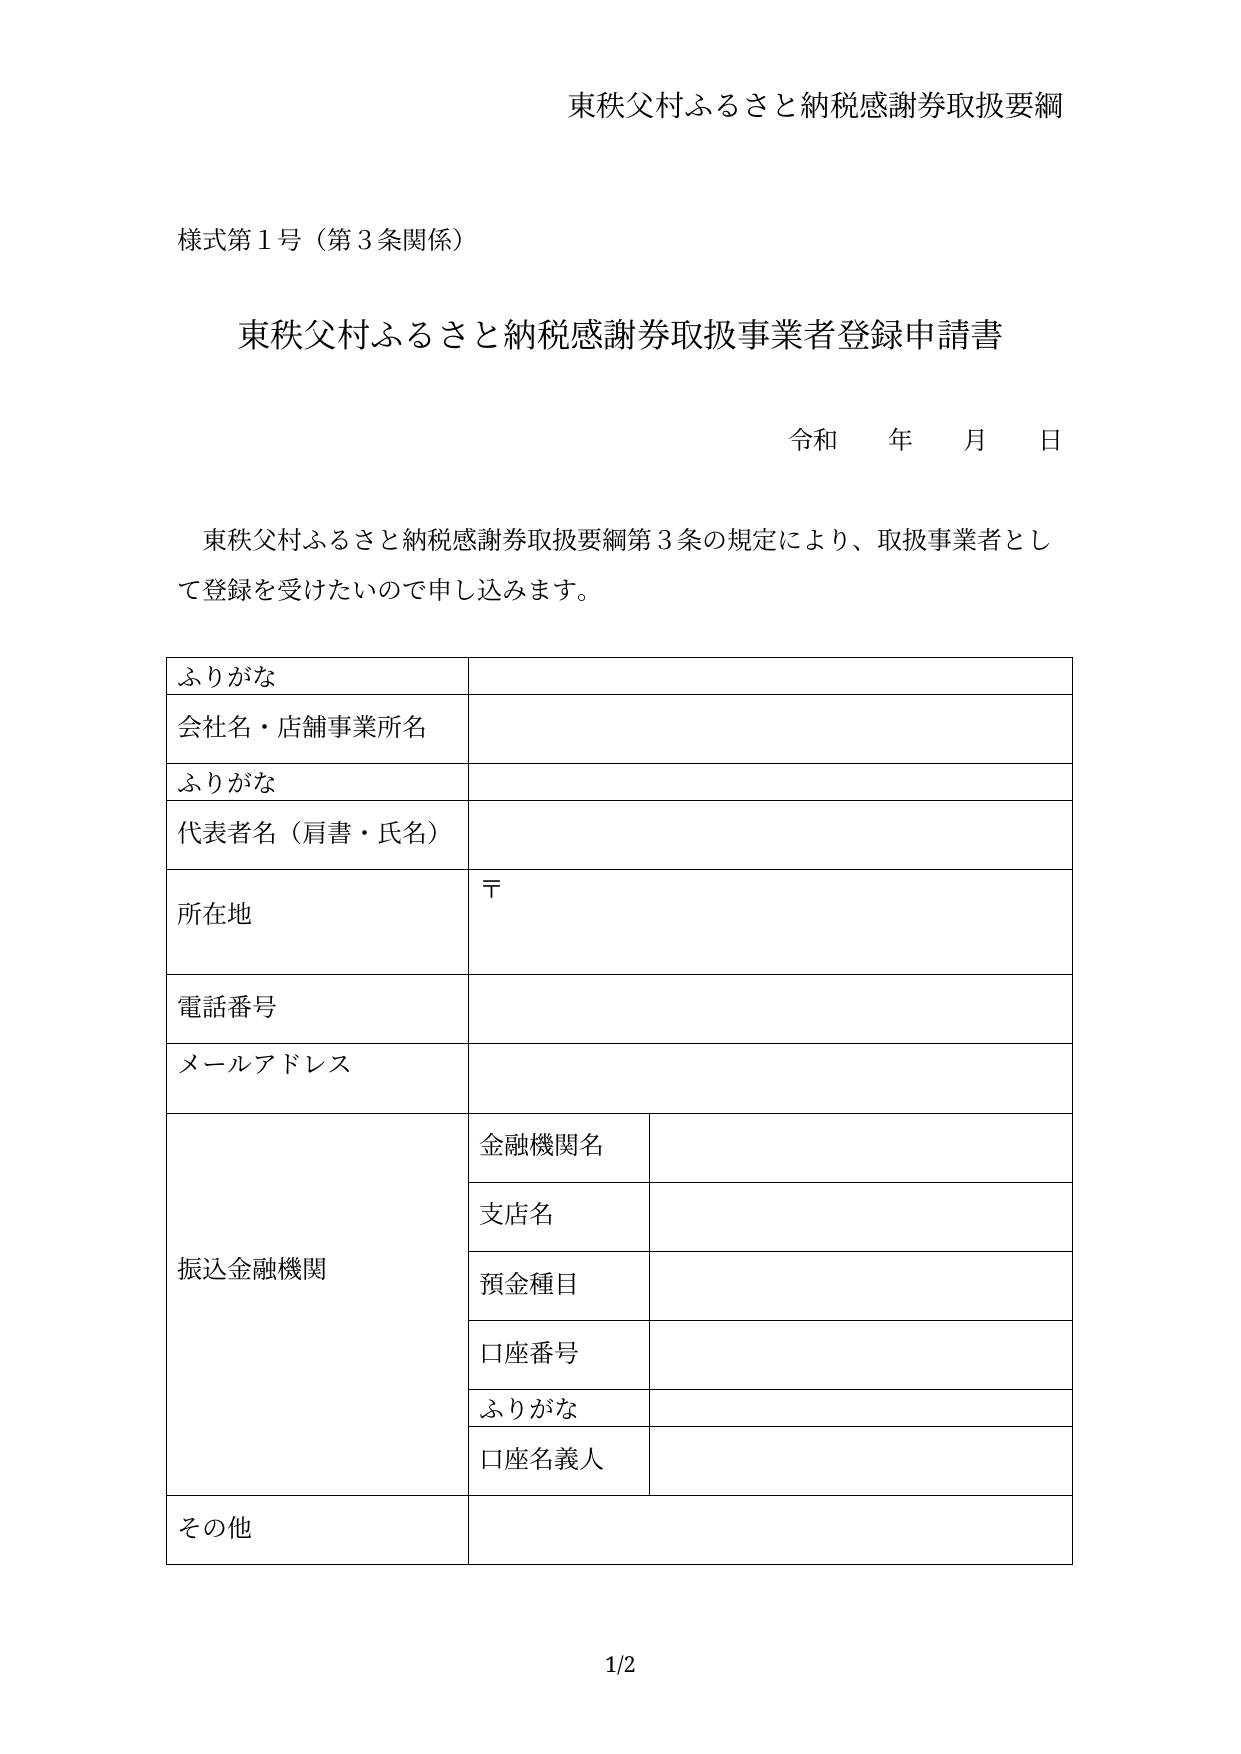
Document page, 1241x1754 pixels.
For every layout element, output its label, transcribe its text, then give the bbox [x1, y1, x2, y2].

table_cell [650, 1114, 1072, 1182]
table_cell [469, 801, 1072, 869]
text 東秩父村ふるさと納税感謝券取扱要綱第３条の規定により、取扱事業者として登録を受けたいので申し込みます。 [177, 507, 1063, 607]
text 様式第１号（第３条関係） [177, 207, 1063, 257]
table_cell [469, 695, 1072, 763]
table_cell メールアドレス [167, 1044, 468, 1112]
table_cell 口座番号 [469, 1321, 649, 1389]
table_cell その他 [167, 1496, 468, 1564]
table_cell [469, 1496, 1072, 1564]
table_cell [650, 1427, 1072, 1495]
table_cell 会社名・店舗事業所名 [167, 695, 468, 763]
table_cell [650, 1321, 1072, 1389]
table_cell [650, 1252, 1072, 1320]
table_cell ふりがな [167, 764, 468, 800]
table_cell [469, 764, 1072, 800]
table_cell [650, 1390, 1072, 1426]
table_cell 電話番号 [167, 975, 468, 1043]
table_header [469, 658, 1072, 694]
table_cell 振込金融機関 [167, 1114, 468, 1495]
table_cell 所在地 [167, 870, 468, 974]
table_cell 代表者名（肩書・氏名） [167, 801, 468, 869]
table_cell 〒 [469, 870, 1072, 974]
table_cell 金融機関名 [469, 1114, 649, 1182]
table_cell [650, 1183, 1072, 1251]
table_cell ふりがな [469, 1390, 649, 1426]
table_cell 支店名 [469, 1183, 649, 1251]
table_header ふりがな [167, 658, 468, 694]
text 東秩父村ふるさと納税感謝券取扱事業者登録申請書 [177, 307, 1063, 357]
table_cell [469, 975, 1072, 1043]
text 令和 年 月 日 [177, 407, 1063, 457]
table_cell [469, 1044, 1072, 1112]
table_cell 預金種目 [469, 1252, 649, 1320]
table_cell 口座名義人 [469, 1427, 649, 1495]
